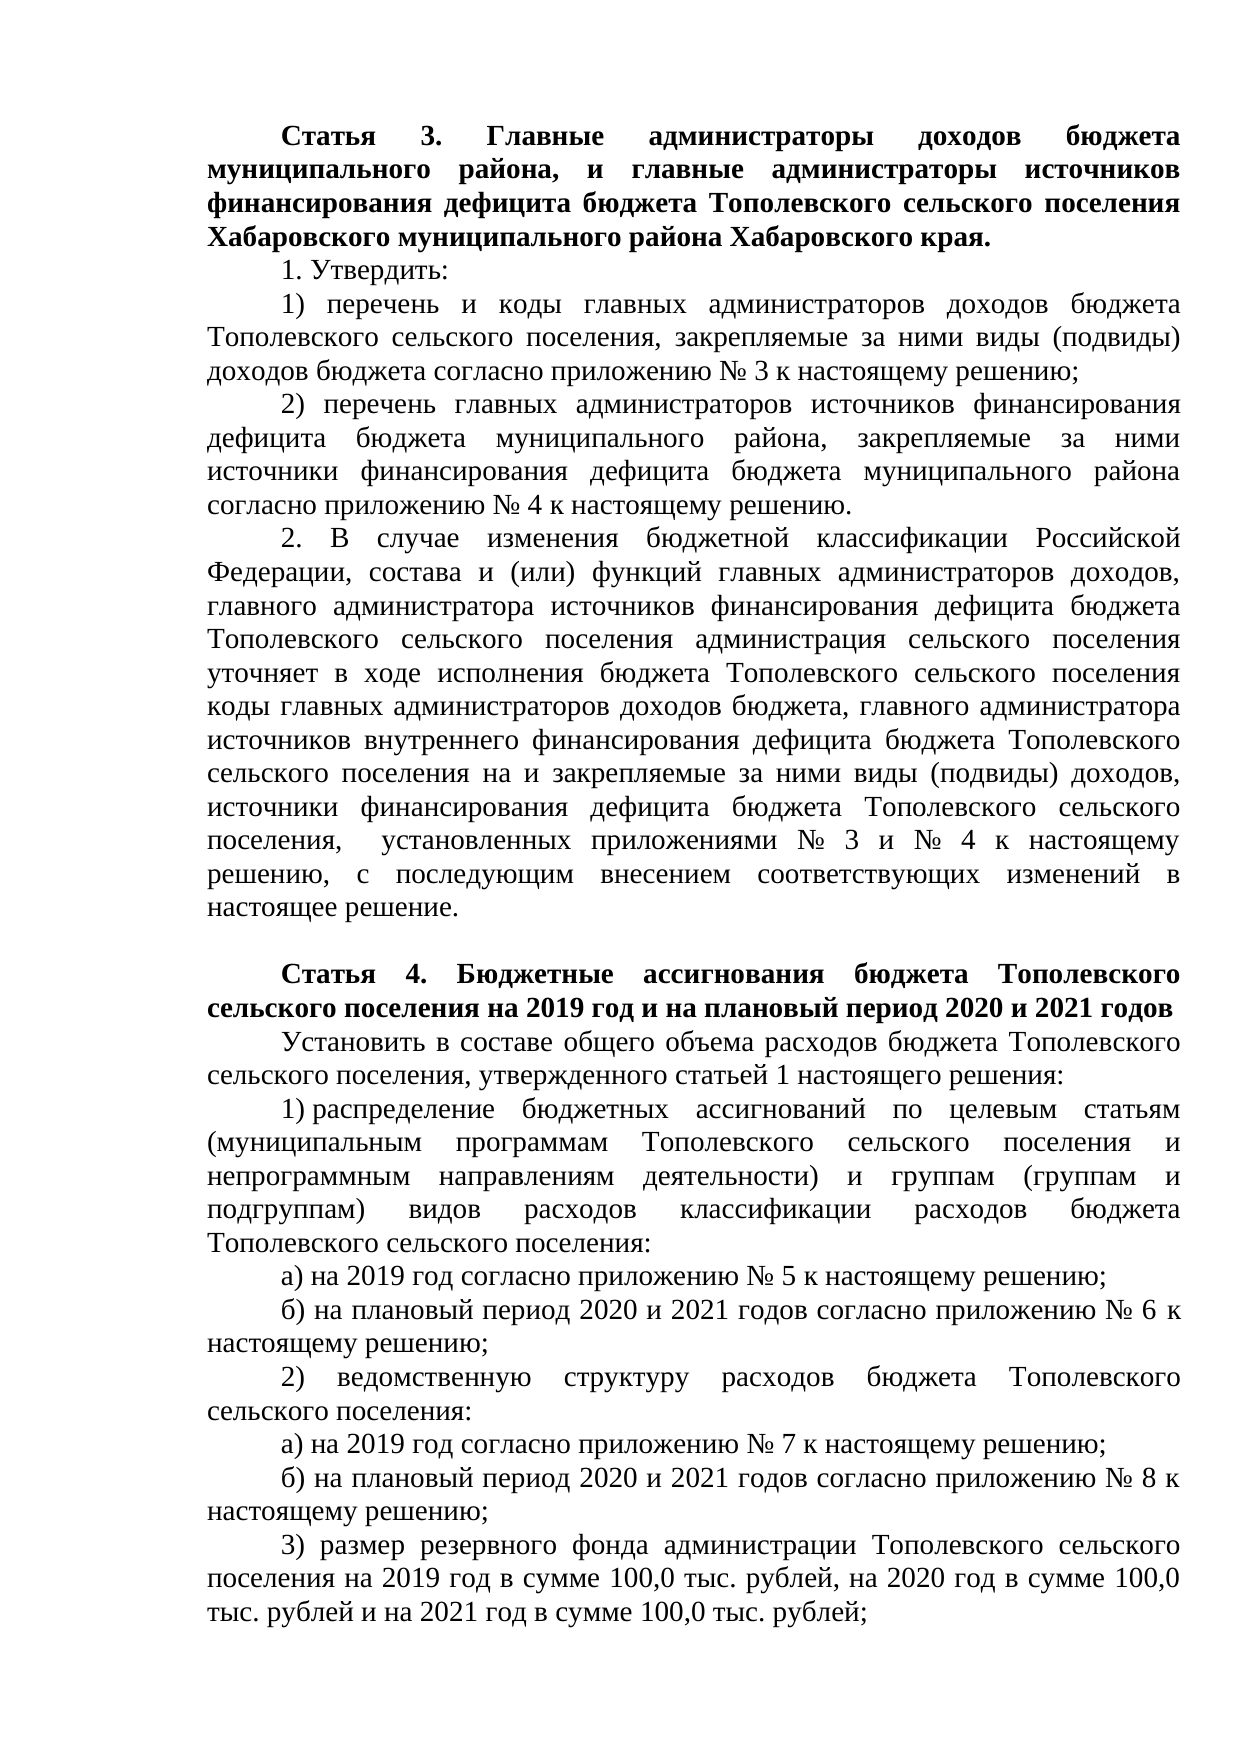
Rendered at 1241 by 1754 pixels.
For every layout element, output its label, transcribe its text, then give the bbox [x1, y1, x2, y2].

text а) на 2019 год согласно приложению № 7 к настоящему решению; [207, 1426, 1181, 1460]
text 2. В случае изменения бюджетной классификации Российской Федерации, состава и (или) функций главных администраторов доходов, главного администратора источников финансирования дефицита бюджета Тополевского сельского поселения администрация сельского поселения уточняет в ходе исполнения бюджета Тополевского сельского поселения коды главных администраторов доходов бюджета, главного администратора источников внутреннего финансирования дефицита бюджета Тополевского сельского поселения на и закрепляемые за ними виды (подвиды) доходов, источники финансирования дефицита бюджета Тополевского сельского поселения, установленных приложениями № 3 и № 4 к настоящему решению, с последующим внесением соответствующих изменений в настоящее решение. [207, 521, 1181, 923]
text Статья 3. Главные администраторы доходов бюджета муниципального района, и главные администраторы источников финансирования дефицита бюджета Тополевского сельского поселения Хабаровского муниципального района Хабаровского края. [207, 118, 1181, 252]
text Статья 4. Бюджетные ассигнования бюджета Тополевского сельского поселения на 2019 год и на плановый период 2020 и 2021 годов [207, 957, 1181, 1024]
text 2) ведомственную структуру расходов бюджета Тополевского сельского поселения: [207, 1359, 1181, 1426]
text Установить в составе общего объема расходов бюджета Тополевского сельского поселения, утвержденного статьей 1 настоящего решения: [207, 1024, 1181, 1091]
text а) на 2019 год согласно приложению № 5 к настоящему решению; [207, 1258, 1181, 1292]
text 1) перечень и коды главных администраторов доходов бюджета Тополевского сельского поселения, закрепляемые за ними виды (подвиды) доходов бюджета согласно приложению № 3 к настоящему решению; [207, 286, 1181, 386]
text 2) перечень главных администраторов источников финансирования дефицита бюджета муниципального района, закрепляемые за ними источники финансирования дефицита бюджета муниципального района согласно приложению № 4 к настоящему решению. [207, 386, 1181, 521]
text б) на плановый период 2020 и 2021 годов согласно приложению № 8 к настоящему решению; [207, 1460, 1181, 1527]
text 1. Утвердить: [207, 252, 1181, 286]
text 1) распределение бюджетных ассигнований по целевым статьям (муниципальным программам Тополевского сельского поселения и непрограммным направлениям деятельности) и группам (группам и подгруппам) видов расходов классификации расходов бюджета Тополевского сельского поселения: [207, 1091, 1181, 1258]
text б) на плановый период 2020 и 2021 годов согласно приложению № 6 к настоящему решению; [207, 1292, 1181, 1359]
text 3) размер резервного фонда администрации Тополевского сельского поселения на 2019 год в сумме 100,0 тыс. рублей, на 2020 год в сумме 100,0 тыс. рублей и на 2021 год в сумме 100,0 тыс. рублей; [207, 1527, 1181, 1627]
